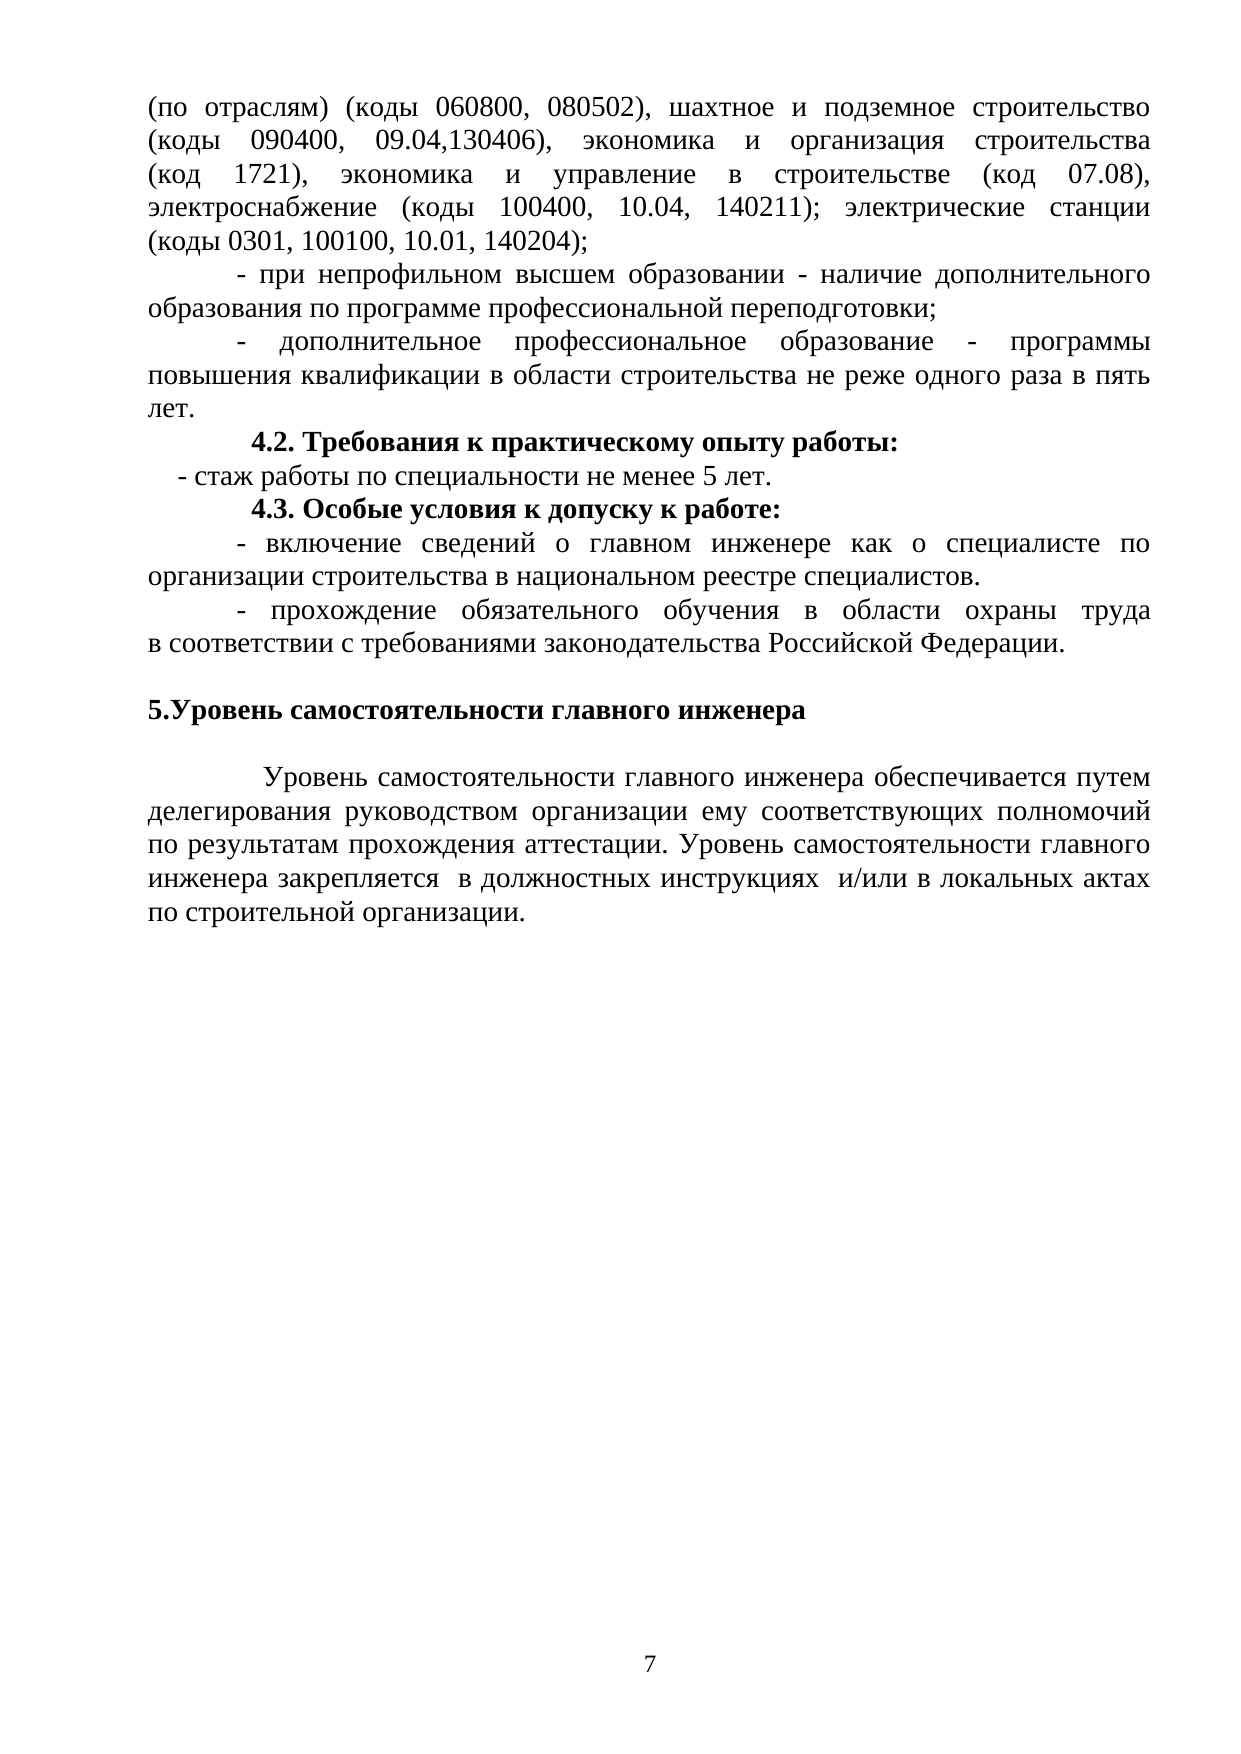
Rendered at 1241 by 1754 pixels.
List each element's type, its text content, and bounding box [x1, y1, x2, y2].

text - включение сведений о главном инженере как о специалисте по организации строительства в национальном реестре специалистов. [148, 525, 1152, 592]
text - стаж работы по специальности не менее 5 лет. [148, 458, 1152, 491]
text Уровень самостоятельности главного инженера обеспечивается путем делегирования руководством организации ему соответствующих полномочий по результатам прохождения аттестации. Уровень самостоятельности главного инженера закрепляется в должностных инструкциях и/или в локальных актах по строительной организации. [148, 759, 1152, 927]
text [148, 89, 1152, 256]
text - прохождение обязательного обучения в области охраны труда в соответствии с требованиями законодательства Российской Федерации. [148, 592, 1152, 659]
text - дополнительное профессиональное образование - программы повышения квалификации в области строительства не реже одного раза в пять лет. [148, 323, 1152, 424]
text - при непрофильном высшем образовании - наличие дополнительного образования по программе профессиональной переподготовки; [148, 256, 1152, 323]
text 5.Уровень самостоятельности главного инженера [148, 692, 1152, 726]
text 4.2. Требования к практическому опыту работы: [148, 424, 1152, 458]
text 4.3. Особые условия к допуску к работе: [148, 491, 1152, 525]
